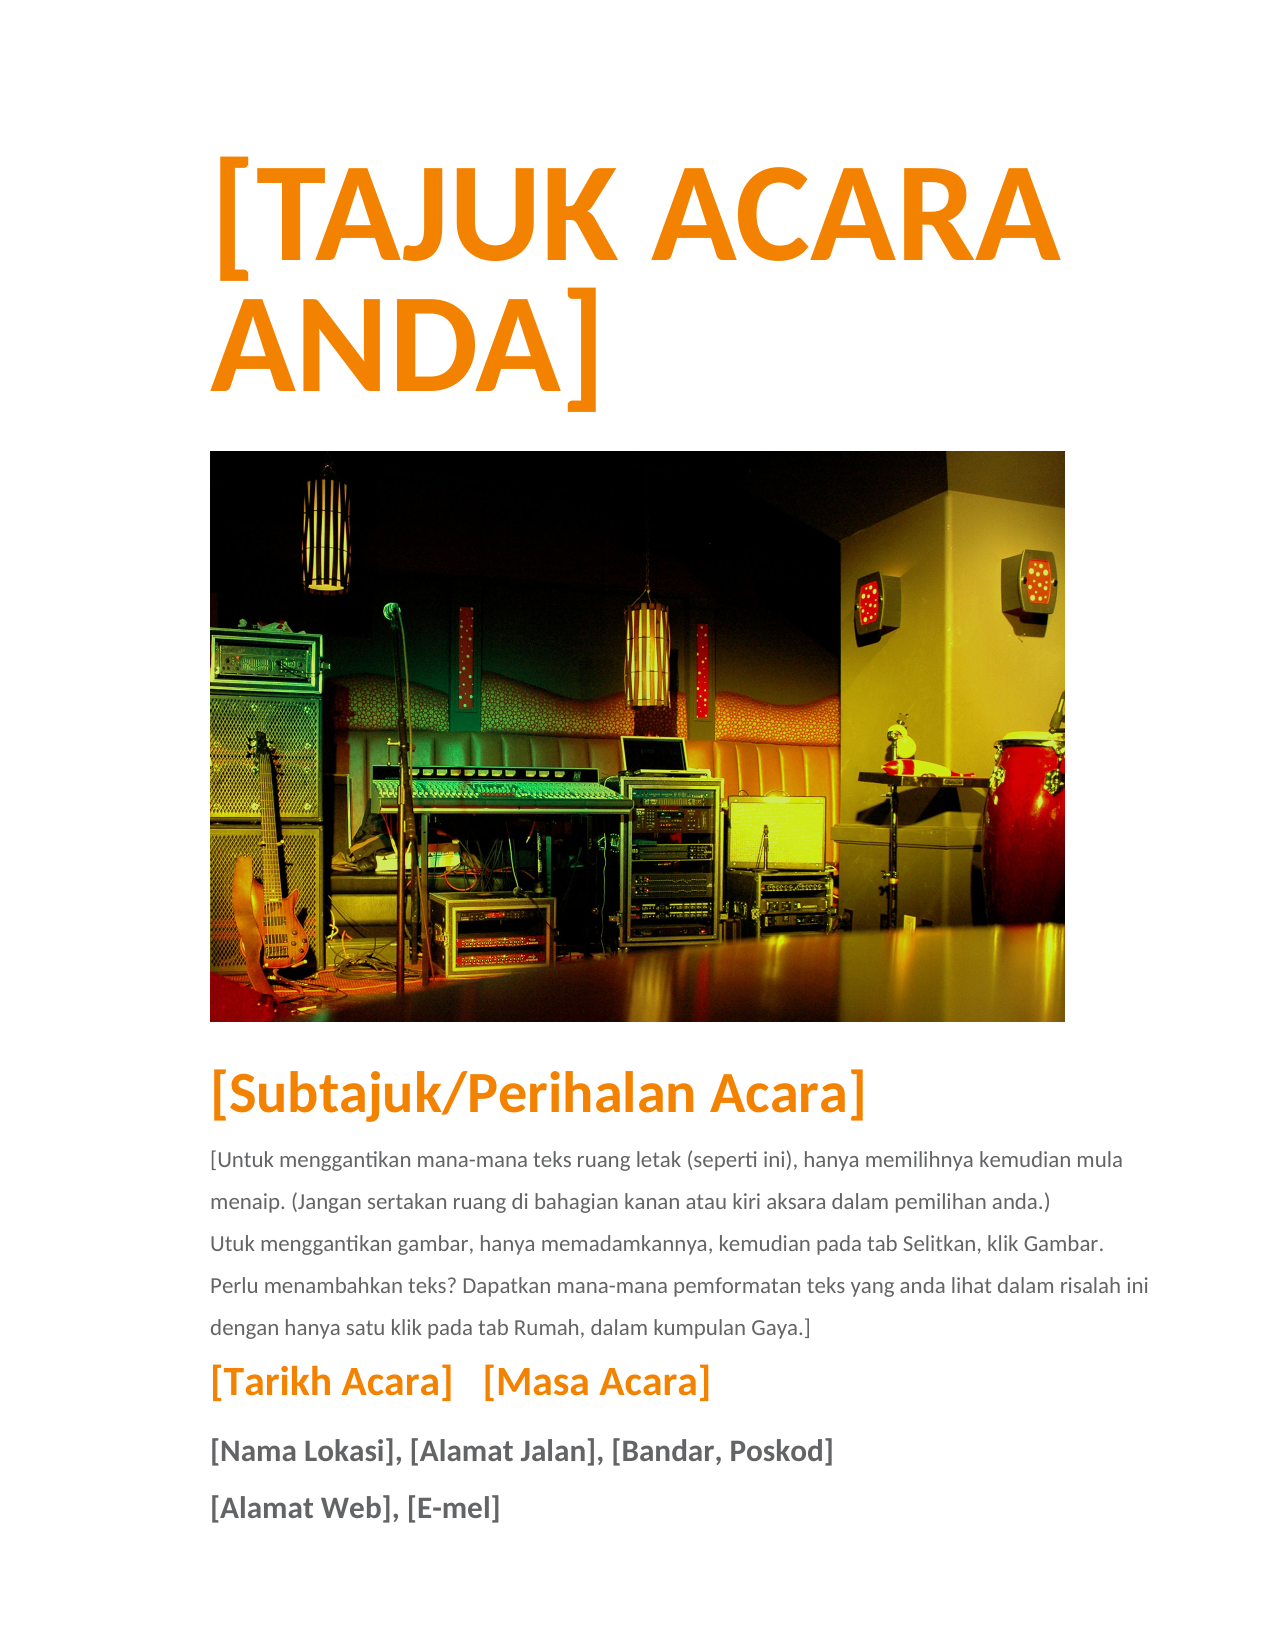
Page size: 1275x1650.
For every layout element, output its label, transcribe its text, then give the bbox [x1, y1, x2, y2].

picture [210, 451, 1065, 1022]
text [Tarikh Acara] [Masa Acara] [210, 1355, 1153, 1406]
text [Nama Lokasi], [Alamat Jalan], [Bandar, Poskod] [210, 1431, 1153, 1469]
subtitle [Subtajuk/Perihalan Acara] [210, 1056, 1153, 1127]
text [Untuk menggantikan mana-mana teks ruang letak (seperti ini), hanya memilihnya kemudian mula menaip. (Jangan sertakan ruang di bahagian kanan atau kiri aksara dalam pemilihan anda.) [210, 1145, 1153, 1215]
text Perlu menambahkan teks? Dapatkan mana-mana pemformatan teks yang anda lihat dalam risalah ini dengan hanya satu klik pada tab Rumah, dalam kumpulan Gaya.] [210, 1271, 1153, 1341]
text Utuk menggantikan gambar, hanya memadamkannya, kemudian pada tab Selitkan, klik Gambar. [210, 1229, 1153, 1257]
text [Alamat Web], [E-mel] [210, 1488, 1153, 1526]
title [TAJUK ACARA ANDA] [210, 150, 1129, 427]
